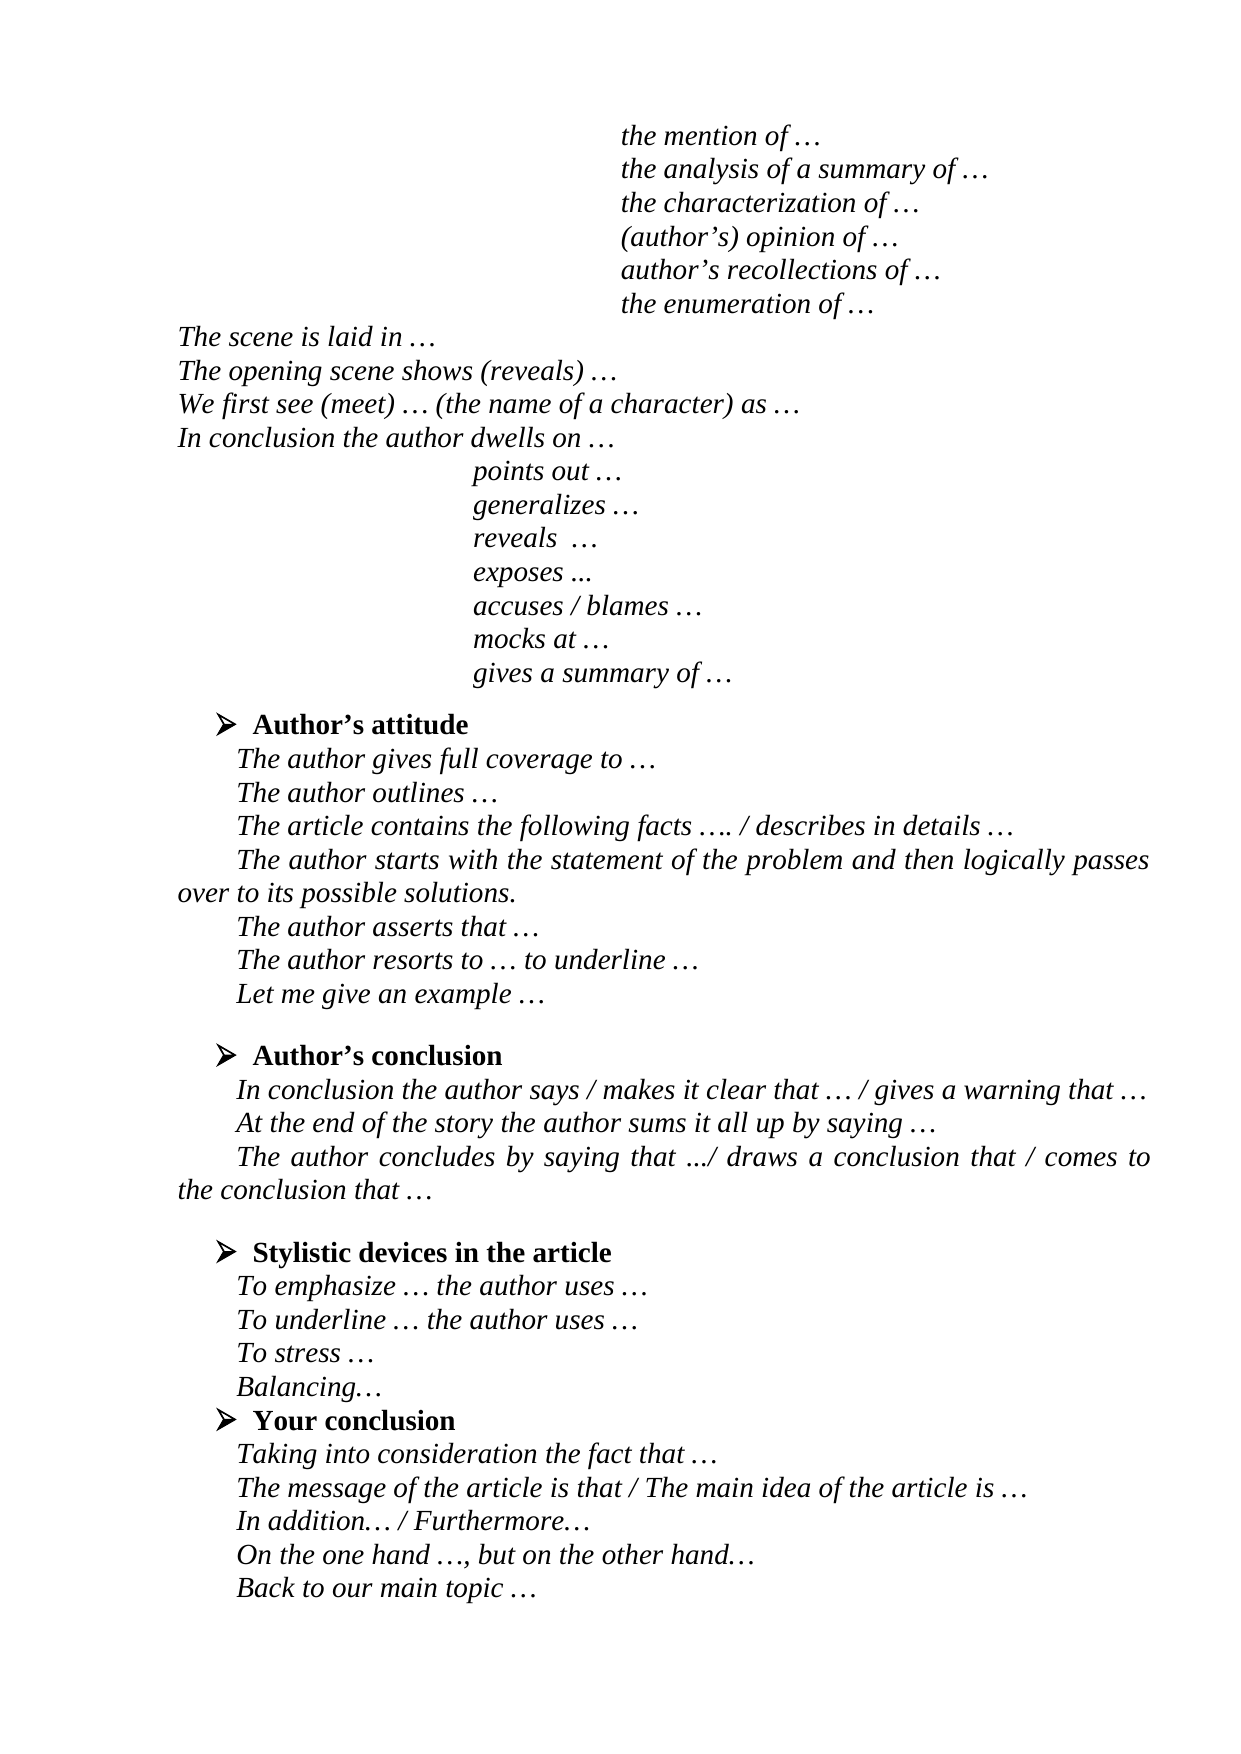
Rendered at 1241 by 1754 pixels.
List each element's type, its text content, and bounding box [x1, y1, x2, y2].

text The author outlines … [177, 775, 1152, 808]
text The scene is laid in … [177, 319, 1152, 353]
text generalizes … [472, 487, 1152, 521]
text Back to our main topic … [177, 1570, 1152, 1604]
text The message of the article is that / The main idea of the article is … [177, 1470, 1152, 1503]
text mocks at … [472, 621, 1152, 655]
text The author resorts to … to underline … [177, 942, 1152, 976]
text author’s recollections of … [620, 252, 1152, 286]
text At the end of the story the author sums it all up by saying … [177, 1105, 1152, 1139]
text The author starts with the statement of the problem and then logically passes over to its possible solutions. [177, 842, 1152, 909]
text The author asserts that … [177, 909, 1152, 942]
text gives a summary of … [472, 655, 1152, 688]
text In addition… / Furthermore… [177, 1503, 1152, 1537]
text To emphasize … the author uses … [177, 1268, 1152, 1302]
text The author concludes by saying that .../ draws a conclusion that / comes to the conclusion that … [177, 1139, 1152, 1206]
text On the one hand …, but on the other hand… [177, 1537, 1152, 1570]
text reveals … [472, 521, 1152, 554]
list Your conclusion [215, 1403, 1152, 1436]
list Author’s conclusion [215, 1038, 1152, 1072]
text the characterization of … [620, 185, 1152, 219]
text The opening scene shows (reveals) … [177, 353, 1152, 386]
text (author’s) opinion of … [620, 219, 1152, 252]
text We first see (meet) … (the name of a character) as … [177, 386, 1152, 420]
text In conclusion the author dwells on … [177, 420, 1152, 453]
list Stylistic devices in the article [215, 1235, 1152, 1268]
text The article contains the following facts …. / describes in details … [177, 808, 1152, 842]
text To stress … [177, 1336, 1152, 1369]
text the mention of … [620, 118, 1152, 152]
text exposes ... [472, 554, 1152, 588]
text the analysis of a summary of … [620, 152, 1152, 185]
list Author’s attitude [215, 707, 1152, 741]
text points out … [472, 453, 1152, 487]
text accuses / blames … [472, 588, 1152, 621]
text Taking into consideration the fact that … [177, 1436, 1152, 1470]
text The author gives full coverage to … [177, 741, 1152, 775]
text Balancing… [177, 1369, 1152, 1403]
text In conclusion the author says / makes it clear that … / gives a warning that … [177, 1072, 1152, 1105]
text To underline … the author uses … [177, 1302, 1152, 1336]
text Let me give an example … [177, 976, 1152, 1009]
text the enumeration of … [620, 286, 1152, 319]
